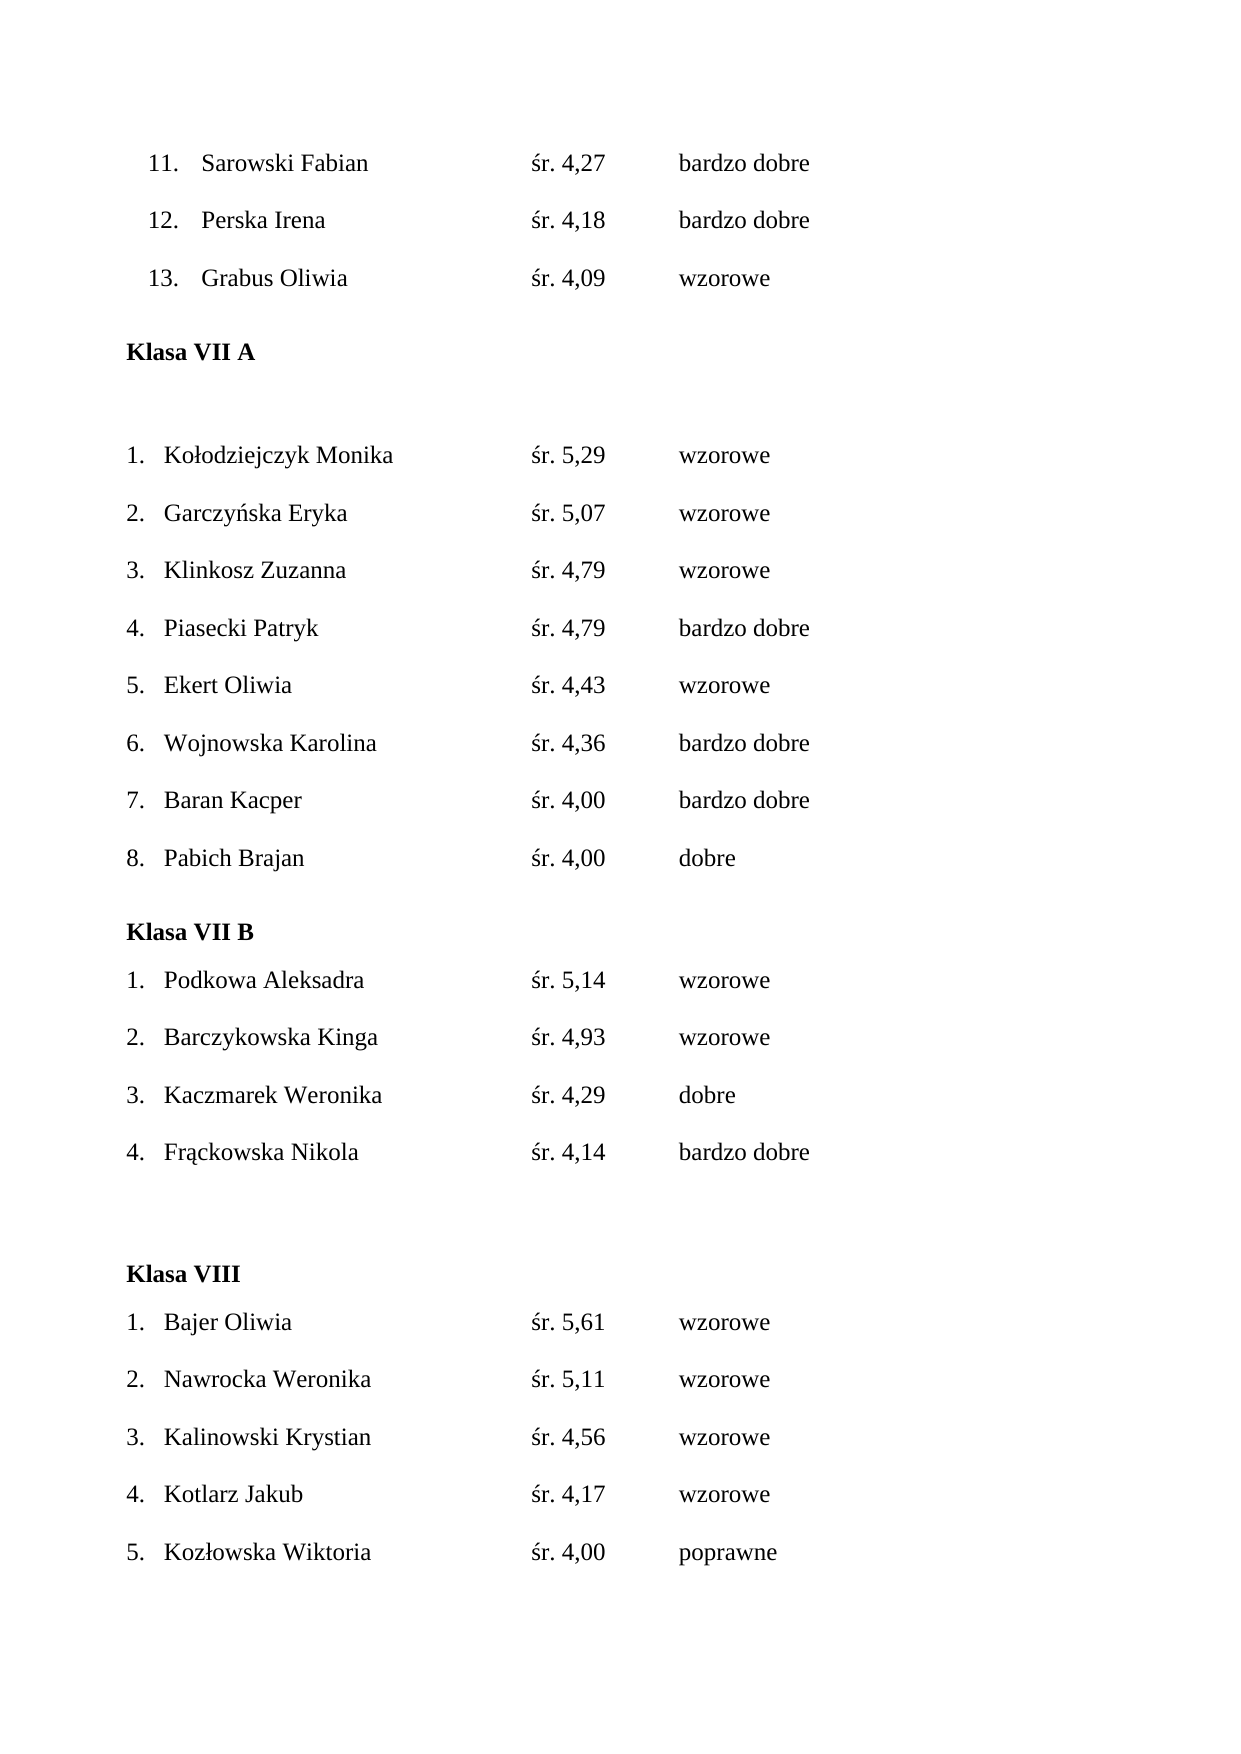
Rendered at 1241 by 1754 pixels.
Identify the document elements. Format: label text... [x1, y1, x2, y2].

list Nawrocka Weronika śr. 5,11 wzorowe [126, 1364, 1152, 1393]
list Podkowa Aleksadra śr. 5,14 wzorowe [126, 965, 1152, 994]
list Frąckowska Nikola śr. 4,14 bardzo dobre [126, 1137, 1152, 1166]
list Barczykowska Kinga śr. 4,93 wzorowe [126, 1022, 1152, 1051]
list Sarowski Fabian śr. 4,27 bardzo dobre [148, 148, 1152, 176]
list Garczyńska Eryka śr. 5,07 wzorowe [126, 498, 1152, 527]
list Kalinowski Krystian śr. 4,56 wzorowe [126, 1422, 1152, 1451]
list Grabus Oliwia śr. 4,09 wzorowe [148, 263, 1152, 291]
text Klasa VII B [89, 917, 1152, 946]
list Kołodziejczyk Monika śr. 5,29 wzorowe [126, 441, 1152, 469]
text Klasa VII A [89, 337, 1152, 366]
list Bajer Oliwia śr. 5,61 wzorowe [126, 1307, 1152, 1336]
text Klasa VIII [89, 1259, 1152, 1288]
list Baran Kacper śr. 4,00 bardzo dobre [126, 786, 1152, 814]
list Ekert Oliwia śr. 4,43 wzorowe [126, 671, 1152, 699]
list Kotlarz Jakub śr. 4,17 wzorowe [126, 1479, 1152, 1508]
list Klinkosz Zuzanna śr. 4,79 wzorowe [126, 556, 1152, 584]
list Wojnowska Karolina śr. 4,36 bardzo dobre [126, 728, 1152, 757]
list Perska Irena śr. 4,18 bardzo dobre [148, 205, 1152, 234]
list Piasecki Patryk śr. 4,79 bardzo dobre [126, 613, 1152, 642]
list Pabich Brajan śr. 4,00 dobre [126, 843, 1152, 872]
list Kozłowska Wiktoria śr. 4,00 poprawne [126, 1537, 1152, 1566]
list Kaczmarek Weronika śr. 4,29 dobre [126, 1080, 1152, 1109]
